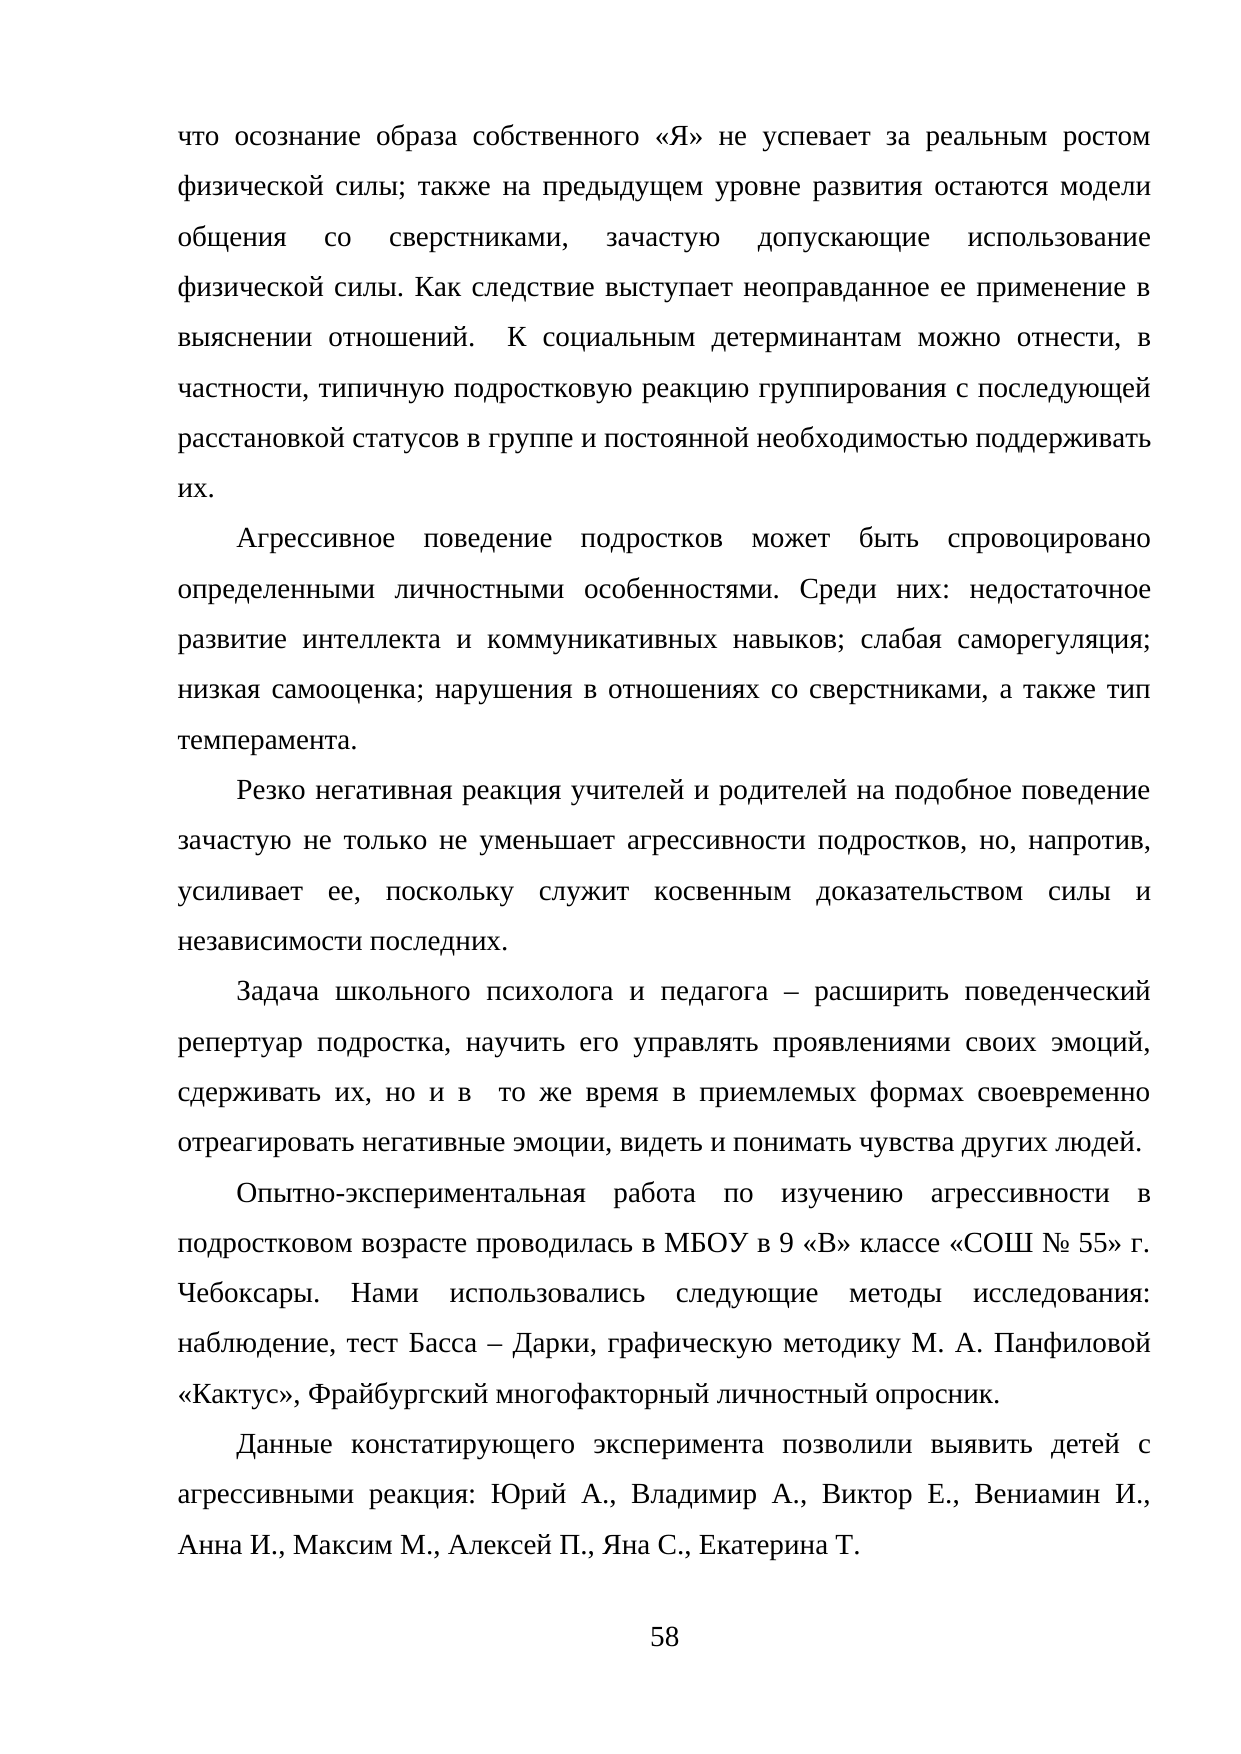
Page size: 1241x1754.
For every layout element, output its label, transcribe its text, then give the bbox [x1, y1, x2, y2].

text Задача школьного психолога и педагога – расширить поведенческий репертуар подростка, научить его управлять проявлениями своих эмоций, сдерживать их, но и в то же время в приемлемых формах своевременно отреагировать негативные эмоции, видеть и понимать чувства других людей. [177, 973, 1152, 1158]
text Агрессивное поведение подростков может быть спровоцировано определенными личностными особенностями. Среди них: недостаточное развитие интеллекта и коммуникативных навыков; слабая саморегуляция; низкая самооценка; нарушения в отношениях со сверстниками, а также тип темперамента. [177, 521, 1152, 755]
text Данные констатирующего эксперимента позволили выявить детей с агрессивными реакция: Юрий А., Владимир А., Виктор Е., Вениамин И., Анна И., Максим М., Алексей П., Яна С., Екатерина Т. [177, 1426, 1152, 1560]
text Опытно-экспериментальная работа по изучению агрессивности в подростковом возрасте проводилась в МБОУ в 9 «В» классе «СОШ № 55» г. Чебоксары. Нами использовались следующие методы исследования: наблюдение, тест Басса – Дарки, графическую методику М. А. Панфиловой «Кактус», Фрайбургский многофакторный личностный опросник. [177, 1175, 1152, 1409]
text Резко негативная реакция учителей и родителей на подобное поведение зачастую не только не уменьшает агрессивности подростков, но, напротив, усиливает ее, поскольку служит косвенным доказательством силы и независимости последних. [177, 772, 1152, 957]
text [177, 118, 1152, 504]
